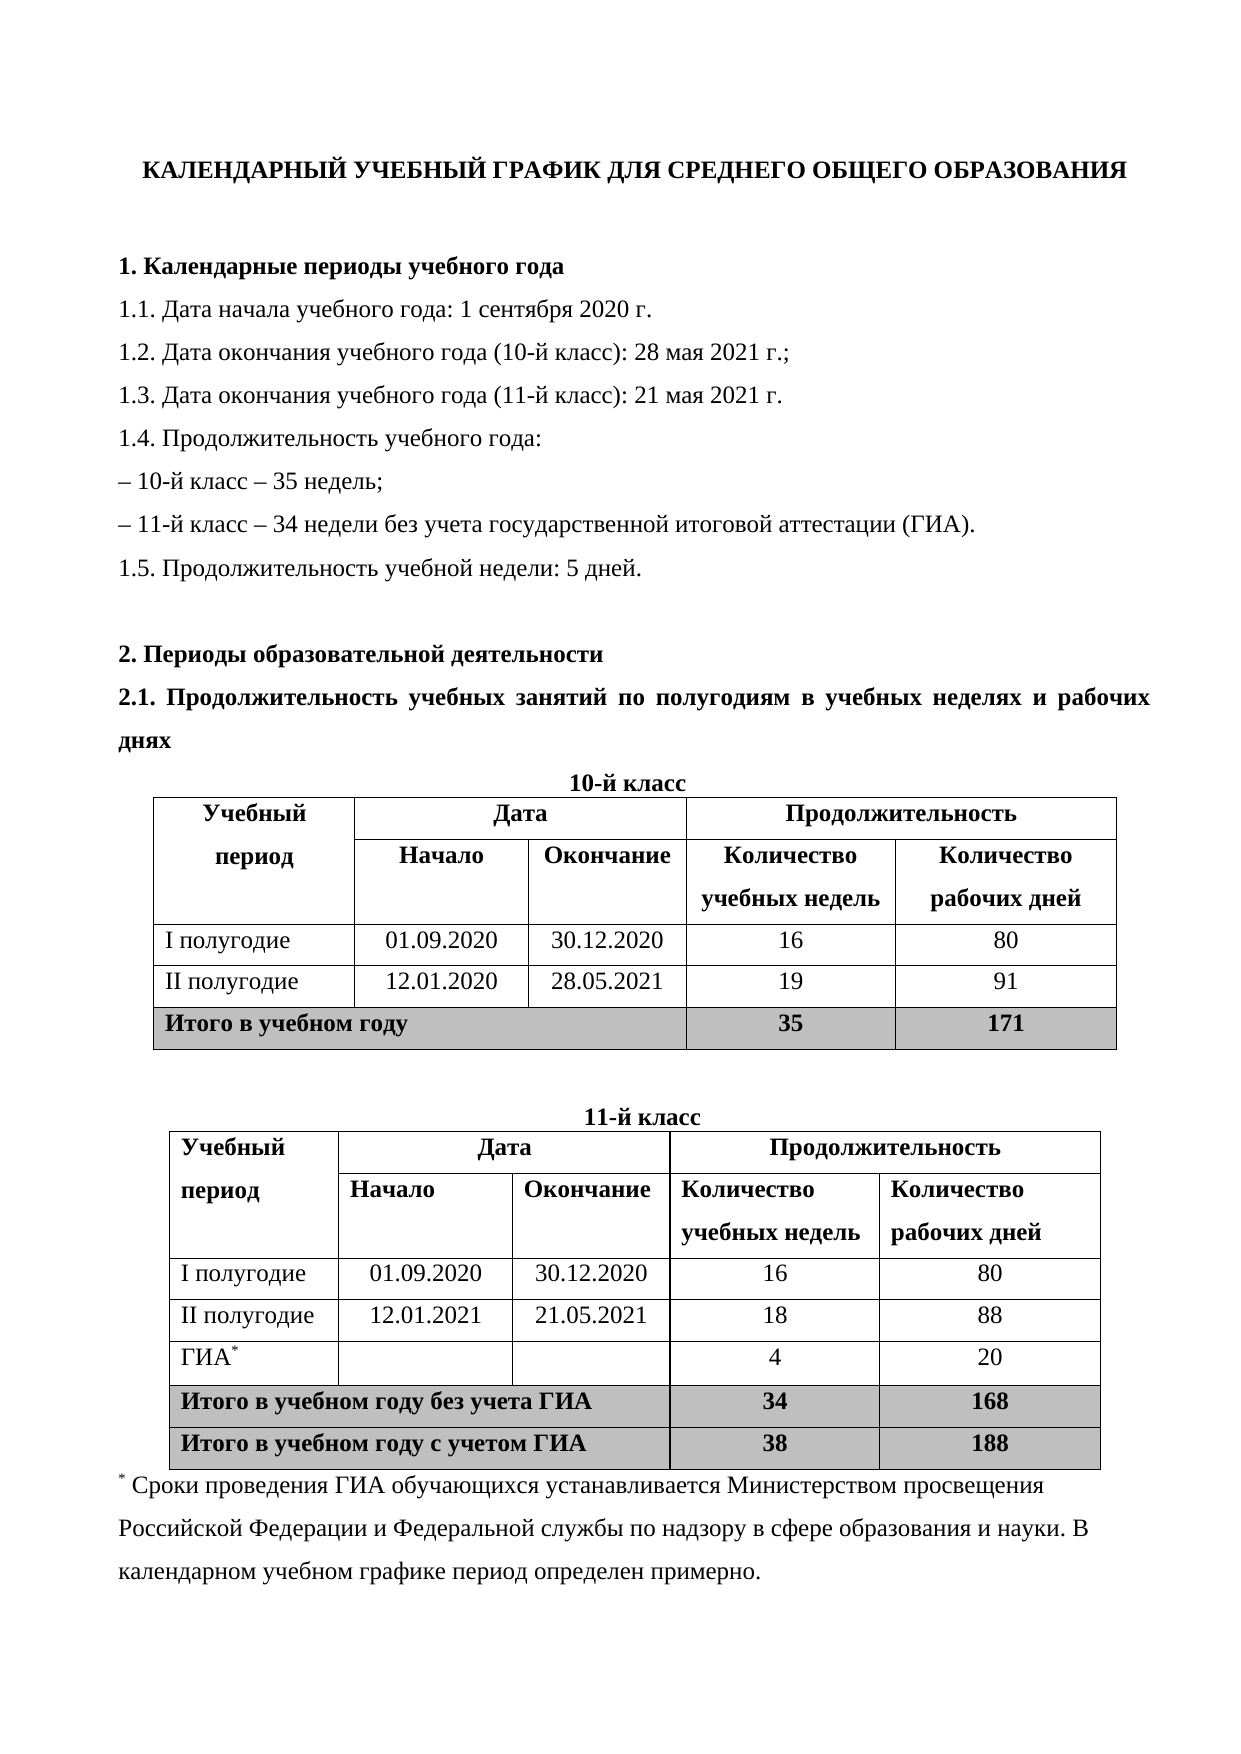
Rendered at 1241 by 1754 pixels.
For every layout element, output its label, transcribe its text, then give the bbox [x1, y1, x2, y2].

table_cell 12.01.2020 [355, 966, 528, 1007]
text 1.1. Дата начала учебного года: 1 сентября 2020 г. [118, 294, 1152, 323]
table_cell Итого в учебном году [154, 1008, 686, 1049]
table_cell Окончание [513, 1174, 669, 1257]
text 2. Периоды образовательной деятельности [118, 639, 1152, 668]
table_cell 16 [687, 925, 895, 965]
table_cell 16 [671, 1259, 879, 1299]
table_cell 38 [671, 1428, 879, 1469]
text КАЛЕНДАРНЫЙ УЧЕБНЫЙ ГРАФИК ДЛЯ СРЕДНЕГО ОБЩЕГО ОБРАЗОВАНИЯ [118, 156, 1152, 184]
table_cell [339, 1342, 512, 1385]
table_header Дата [339, 1132, 669, 1173]
table_cell 20 [880, 1342, 1100, 1385]
table_cell ГИА* [170, 1342, 338, 1385]
text – 11-й класс – 34 недели без учета государственной итоговой аттестации (ГИА). [118, 509, 1152, 538]
text 1.2. Дата окончания учебного года (10-й класс): 28 мая 2021 г.; [118, 337, 1152, 366]
table_cell 171 [896, 1008, 1116, 1049]
table_cell 12.01.2021 [339, 1300, 512, 1341]
table_cell 28.05.2021 [529, 966, 686, 1007]
text 2.1. Продолжительность учебных занятий по полугодиям в учебных неделях и рабочих днях [118, 682, 1152, 754]
table_cell I полугодие [170, 1259, 338, 1299]
table_cell Итого в учебном году с учетом ГИА [170, 1428, 669, 1469]
text 1.5. Продолжительность учебной недели: 5 дней. [118, 553, 1152, 581]
table_cell 30.12.2020 [513, 1259, 669, 1299]
table_cell Начало [355, 840, 528, 924]
text – 10-й класс – 35 недель; [118, 466, 1152, 495]
table_cell 19 [687, 966, 895, 1007]
table_cell 34 [671, 1386, 879, 1427]
table_header Продолжительность [671, 1132, 1100, 1173]
table_cell II полугодие [154, 966, 354, 1007]
list 11-й класс [133, 1102, 1152, 1131]
table_header Учебный период [170, 1132, 338, 1257]
table_cell Количество учебных недель [671, 1174, 879, 1257]
table_cell Количество рабочих дней [896, 840, 1116, 924]
table_cell 80 [880, 1259, 1100, 1299]
text 1.4. Продолжительность учебного года: [118, 423, 1152, 452]
table_cell 88 [880, 1300, 1100, 1341]
table_cell 35 [687, 1008, 895, 1049]
table_cell 01.09.2020 [339, 1259, 512, 1299]
table_cell I полугодие [154, 925, 354, 965]
table_cell Количество учебных недель [687, 840, 895, 924]
table_cell Начало [339, 1174, 512, 1257]
table_cell 4 [671, 1342, 879, 1385]
table_cell 30.12.2020 [529, 925, 686, 965]
table_header Продолжительность [687, 798, 1116, 839]
table_cell Количество рабочих дней [880, 1174, 1100, 1257]
table_header Учебный период [154, 798, 354, 924]
table_cell II полугодие [170, 1300, 338, 1341]
table_cell 21.05.2021 [513, 1300, 669, 1341]
list 10-й класс [103, 768, 1152, 797]
table_cell 168 [880, 1386, 1100, 1427]
text 1.3. Дата окончания учебного года (11-й класс): 21 мая 2021 г. [118, 380, 1152, 409]
table_cell 01.09.2020 [355, 925, 528, 965]
table_cell 188 [880, 1428, 1100, 1469]
table_cell Итого в учебном году без учета ГИА [170, 1386, 669, 1427]
table_cell [513, 1342, 669, 1385]
table_cell Окончание [529, 840, 686, 924]
table_header Дата [355, 798, 686, 839]
table_cell 80 [896, 925, 1116, 965]
text 1. Календарные периоды учебного года [118, 251, 1152, 279]
table_cell 18 [671, 1300, 879, 1341]
list * Сроки проведения ГИА обучающихся устанавливается Министерством просвещения Российской Федерации и Федеральной службы по надзору в сфере образования и науки. В календарном учебном графике период определен примерно. [118, 1470, 1152, 1585]
table_cell 91 [896, 966, 1116, 1007]
